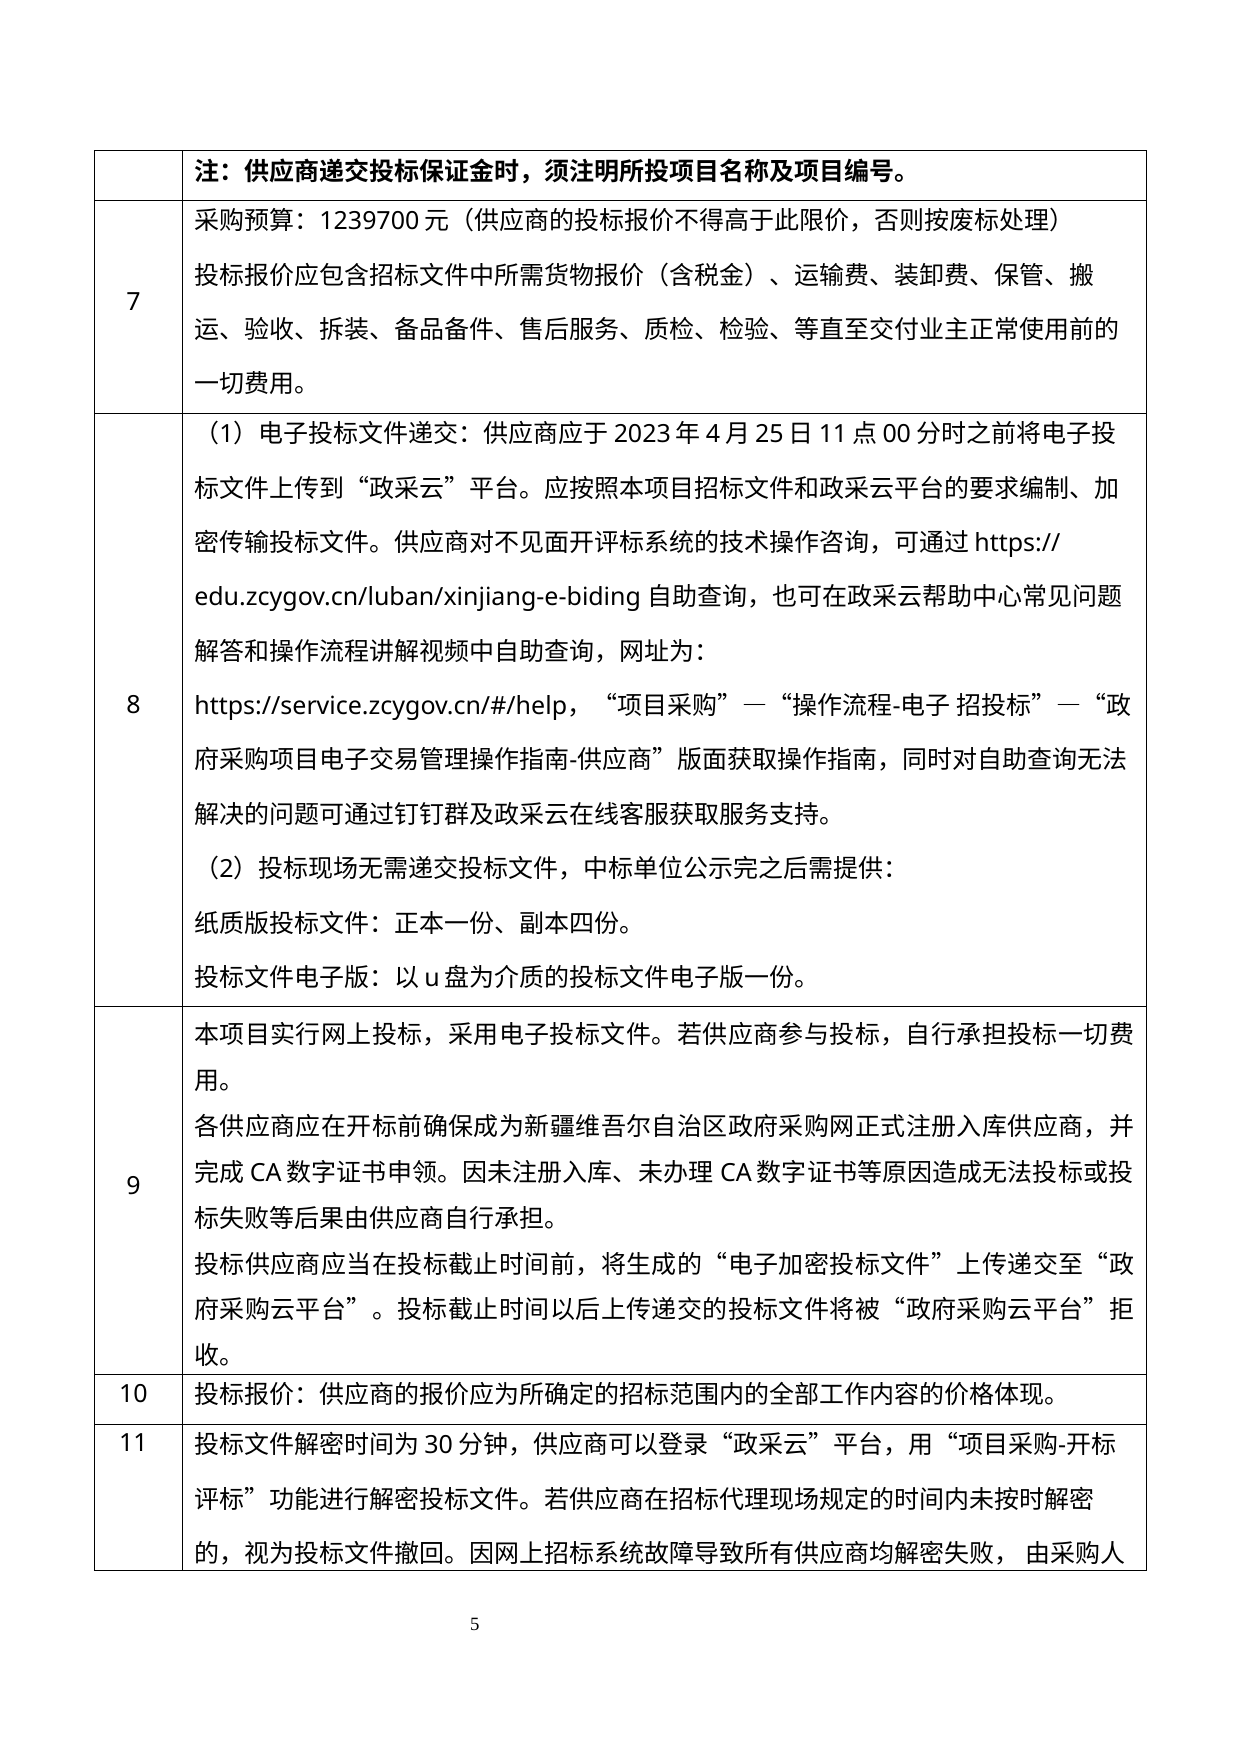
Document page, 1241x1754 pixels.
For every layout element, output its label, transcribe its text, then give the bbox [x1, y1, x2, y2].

table_cell 6 [95, 151, 182, 200]
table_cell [183, 151, 1146, 200]
table_cell 电子投标文件递交：供应商应于2023年4月25日11点00分时之前将电子投标文件上传到“政采云”平台。应按照本项目招标文件和政采云平台的要求编制、加密传输投标文件。供应商对不见面开评标系统的技术操作咨询，可通过https://edu.zcygov.cn/luban/xinjiang-e-biding 自助查询，也可在政采云帮助中心常见问题解答和操作流程讲解视频中自助查询，网址为： https://service.zcygov.cn/#/help，“项目采购”—“操作流程-电子 招投标”—“政府采购项目电子交易管理操作指南-供应商”版面获取操作指南，同时对自助查询无法解决的问题可通过钉钉群及政采云在线客服获取服务支持。 （2）投标现场无需递交投标文件，中标单位公示完之后需提供： 纸质版投标文件：正本一份、副本四份。 投标文件电子版：以u盘为介质的投标文件电子版一份。 [183, 414, 1146, 1006]
table_cell 11 [95, 1425, 182, 1570]
table_cell 投标报价：供应商的报价应为所确定的招标范围内的全部工作内容的价格体现。 [183, 1375, 1146, 1424]
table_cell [183, 1425, 1146, 1570]
table_cell 采购预算：1239700元（供应商的投标报价不得高于此限价，否则按废标处理） 投标报价应包含招标文件中所需货物报价（含税金）、运输费、装卸费、保管、搬运、验收、拆装、备品备件、售后服务、质检、检验、等直至交付业主正常使用前的一切费用。 [183, 201, 1146, 413]
table_cell 9 [95, 1007, 182, 1374]
table_cell 7 [95, 201, 182, 413]
table_cell 本项目实行网上投标，采用电子投标文件。若供应商参与投标，自行承担投标一切费用。 各供应商应在开标前确保成为新疆维吾尔自治区政府采购网正式注册入库供应商，并完成CA数字证书申领。因未注册入库、未办理CA数字证书等原因造成无法投标或投标失败等后果由供应商自行承担。 投标供应商应当在投标截止时间前，将生成的“电子加密投标文件”上传递交至“政府采购云平台”。投标截止时间以后上传递交的投标文件将被“政府采购云平台”拒收。 [183, 1007, 1146, 1374]
table_cell 10 [95, 1375, 182, 1424]
table_cell 8 [95, 414, 182, 1006]
